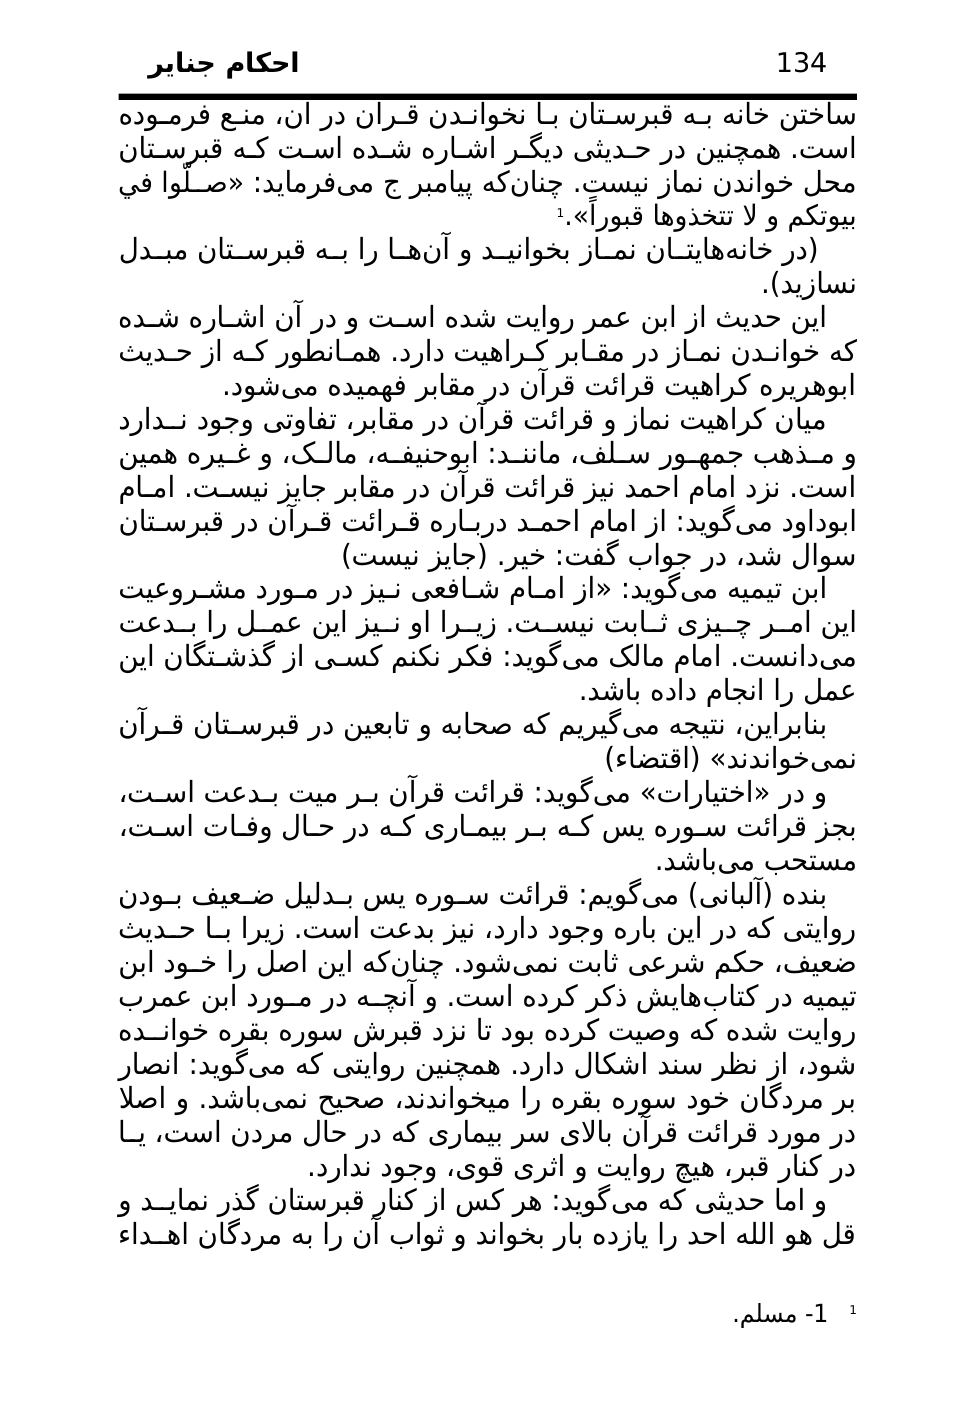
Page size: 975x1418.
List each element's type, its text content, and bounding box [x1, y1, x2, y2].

text میان کراهیت نماز و قرائت قرآن در مقابر، تفاوتی وجود ندارد و مذهب جمهور سلف، مانند: ابوحنیفه، مالک، و غیره همین است. نزد امام احمد نیز قرائت قرآن در مقابر جایز نیست. امام ابوداود می‌گوید: از امام احمد درباره قرائت قرآن در قبرستان سوال شد، در جواب گفت: خیر. (جایز نیست) [118, 402, 857, 572]
text (در خانه‌هایتان نماز بخوانید و آن‌ها را به قبرستان مبدل نسازید). [118, 232, 857, 300]
text این حدیث از ابن عمر روایت شده است و در آن اشاره شده که خواندن نماز در مقابر کراهیت دارد. همانطور که از حدیث ابوهریره کراهیت قرائت قرآن در مقابر فهمیده می‌شود. [118, 300, 857, 402]
text و در «اختیارات» می‌گوید: قرائت قرآن بر میت بدعت است، بجز قرائت سوره یس که بر بیماری که در حال وفات است، مستحب می‌باشد. [118, 776, 857, 877]
text ابن تیمیه می‌گوید: «از امام شافعی نیز در مورد مشروعیت این امر چیزی ثابت نیست. زیرا او نیز این عمل را بدعت می‌دانست. امام مالک می‌گوید: فکر نکنم کسی از گذشتگان این عمل را انجام داده باشد. [118, 572, 857, 708]
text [118, 1183, 857, 1251]
text بنده (آلبانی) می‌گویم: قرائت سوره یس بدلیل ضعیف بودن روایتی که در این باره وجود دارد، نیز بدعت است. زیرا با حدیث ضعیف، حکم شرعی ثابت نمی‌شود. چنان‌که این اصل را خود ابن تیمیه در کتاب‌هایش ذکر کرده است. و آنچه در مورد ابن عمرب روایت شده که وصیت کرده بود تا نزد قبرش سوره بقره خوانده شود، از نظر سند اشکال دارد. همچنین روایتی که می‌گوید: انصار بر مردگان خود سوره بقره را می‏خواندند، صحیح نمی‌باشد. و اصلا در مورد قرائت قرآن بالای سر بیماری که در حال مردن است، یا در کنار قبر، هیچ روایت و اثری قوی، وجود ندارد. [118, 877, 857, 1183]
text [118, 98, 857, 232]
text بنابراین، نتیجه می‌گیریم که صحابه و تابعین در قبرستان قرآن نمی‌خواندند» (اقتضاء) [118, 708, 857, 776]
